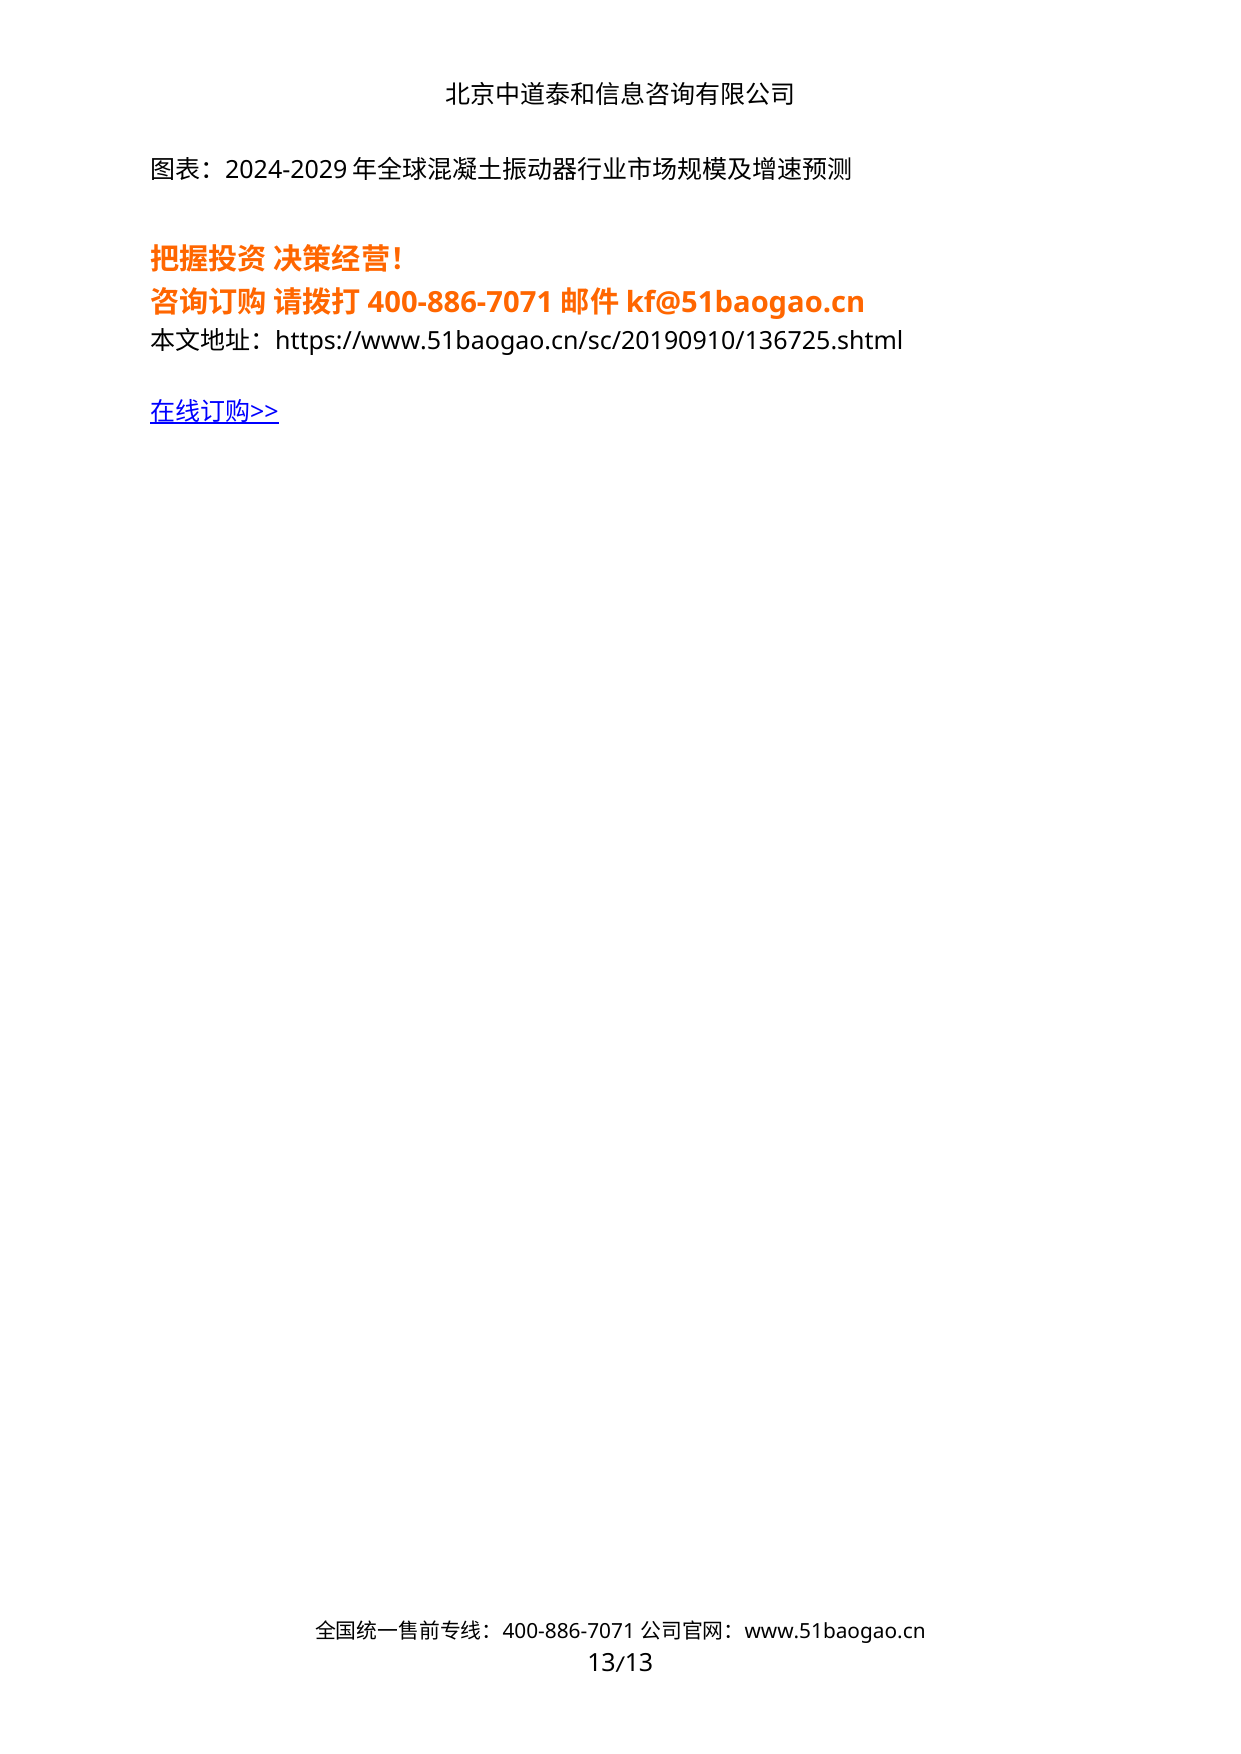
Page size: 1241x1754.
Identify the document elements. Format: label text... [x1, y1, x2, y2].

text 图表：2024-2029年全球混凝土振动器行业市场规模及增速预测 [150, 150, 1090, 186]
text 在线订购>> [150, 357, 1090, 427]
text 把握投资 决策经营！咨询订购 请拨打 400-886-7071 邮件 kf@51baogao.cn本文地址：https://www.51baogao.cn/sc/20190910/136725.shtml [150, 202, 1090, 357]
